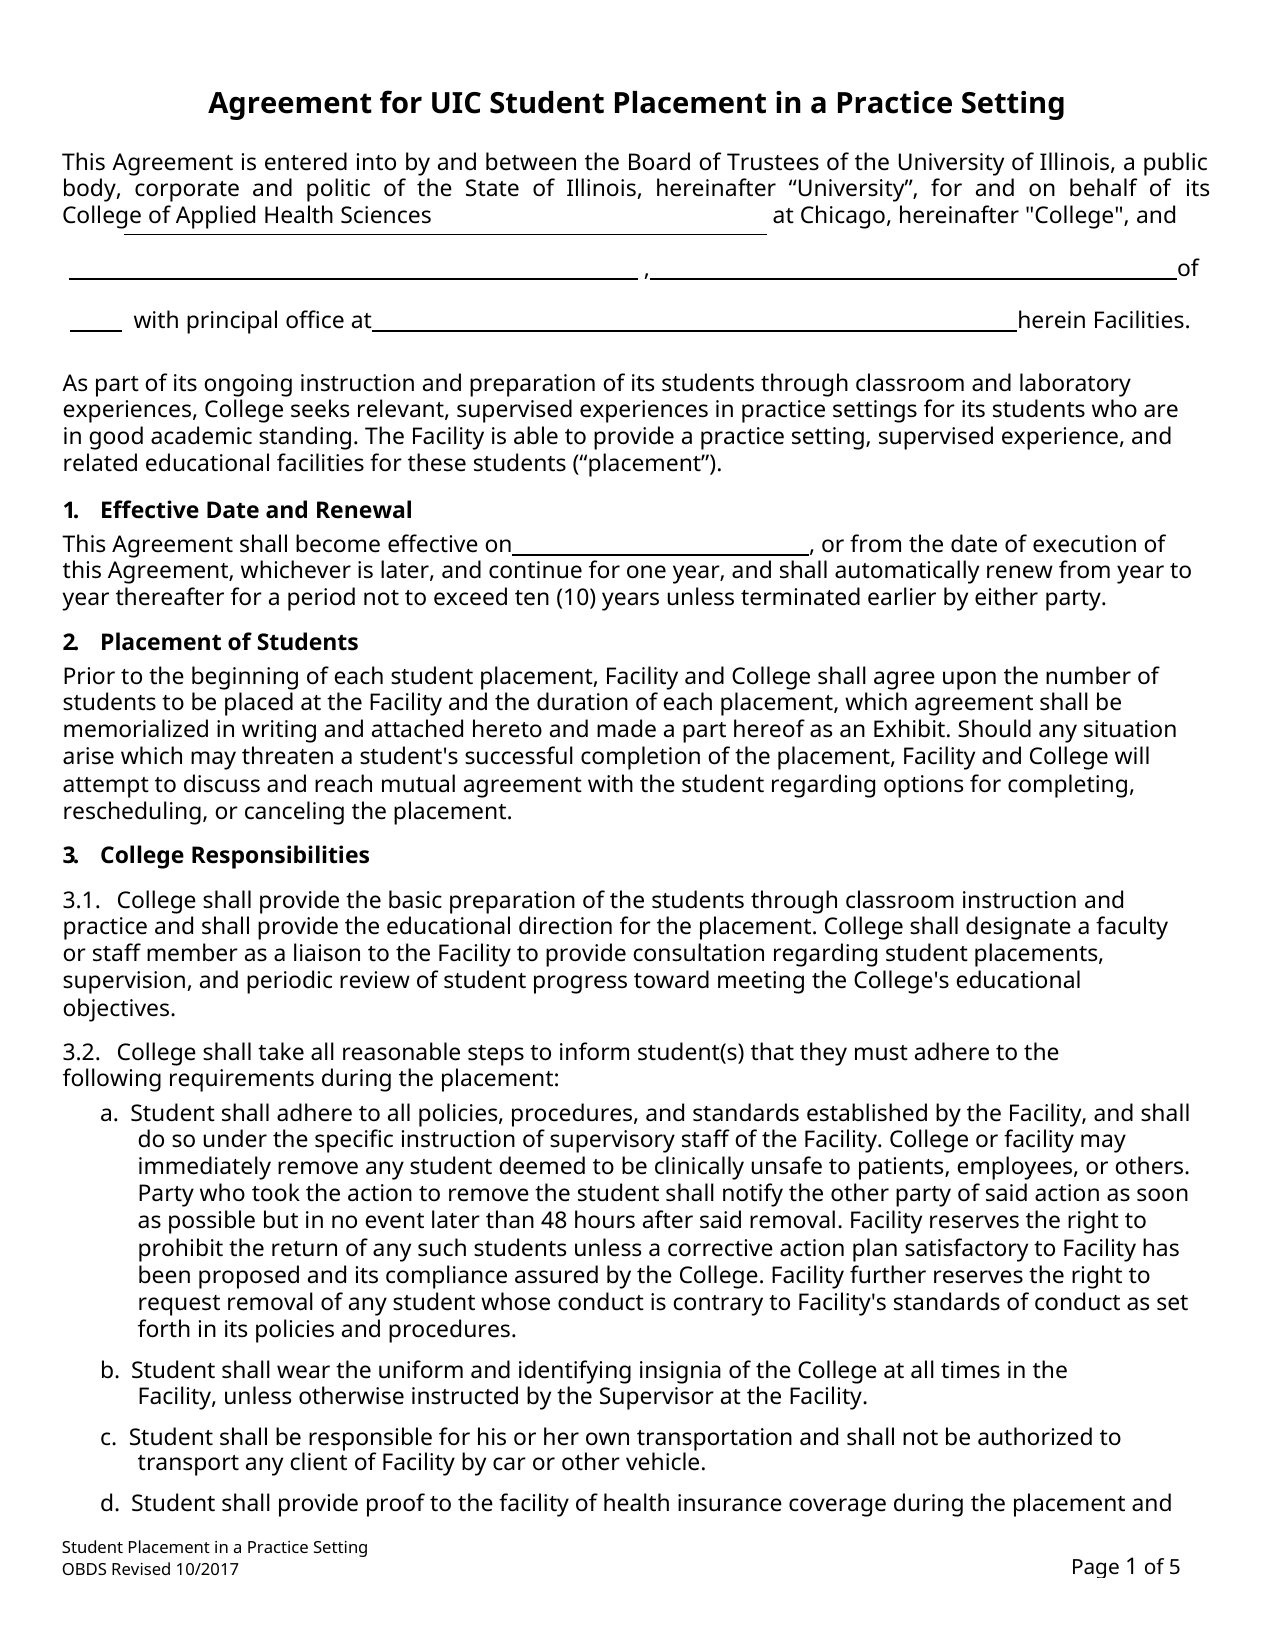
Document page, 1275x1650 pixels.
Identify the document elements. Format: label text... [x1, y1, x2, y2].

list Student shall adhere to all policies, procedures, and standards established by the Facility, and shall do so under the specific instruction of supervisory staff of the Facility. College or facility may immediately remove any student deemed to be clinically unsafe to patients, employees, or others. Party who took the action to remove the student shall notify the other party of said action as soon as possible but in no event later than 48 hours after said removal. Facility reserves the right to prohibit the return of any such students unless a corrective action plan satisfactory to Facility has been proposed and its compliance assured by the College. Facility further reserves the right to request removal of any student whose conduct is contrary to Facility's standards of conduct as set forth in its policies and procedures. [100, 1099, 1194, 1344]
text This Agreement shall become effective on , or from the date of execution of this Agreement, whichever is later, and continue for one year, and shall automatically renew from year to year thereafter for a period not to exceed ten (10) years unless terminated earlier by either party. [62, 531, 1205, 612]
subtitle Placement of Students [62, 626, 1225, 657]
subtitle Effective Date and Renewal [62, 493, 1225, 525]
text Prior to the beginning of each student placement, Facility and College shall agree upon the number of students to be placed at the Facility and the duration of each placement, which agreement shall be memorialized in writing and attached hereto and made a part hereof as an Exhibit. Should any situation arise which may threaten a student's successful completion of the placement, Facility and College will attempt to discuss and reach mutual agreement with the student regarding options for completing, rescheduling, or canceling the placement. [62, 663, 1210, 826]
list College shall take all reasonable steps to inform student(s) that they must adhere to the following requirements during the placement: [62, 1039, 1141, 1093]
list Student shall be responsible for his or her own transportation and shall not be authorized to transport any client of Facility by car or other vehicle. [100, 1423, 1194, 1478]
text with principal office at herein Facilities. [70, 304, 1225, 335]
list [100, 1490, 1200, 1517]
text , of [69, 252, 1225, 283]
list College shall provide the basic preparation of the students through classroom instruction and practice and shall provide the educational direction for the placement. College shall designate a faculty or staff member as a liaison to the Facility to provide consultation regarding student placements, supervision, and periodic review of student progress toward meeting the College's educational objectives. [62, 887, 1193, 1023]
text Agreement for UIC Student Placement in a Practice Setting [151, 82, 1123, 122]
subtitle College Responsibilities [62, 839, 1225, 870]
text This Agreement is entered into by and between the Board of Trustees of the University of Illinois, a public body, corporate and politic of the State of Illinois, hereinafter “University”, for and on behalf of its College of Applied Health Sciences at Chicago, hereinafter "College", and [62, 149, 1210, 231]
list Student shall wear the uniform and identifying insignia of the College at all times in the Facility, unless otherwise instructed by the Supervisor at the Facility. [100, 1357, 1142, 1411]
text As part of its ongoing instruction and preparation of its students through classroom and laboratory experiences, College seeks relevant, supervised experiences in practice settings for its students who are in good academic standing. The Facility is able to provide a practice setting, supervised experience, and related educational facilities for these students (“placement”). [62, 369, 1205, 478]
